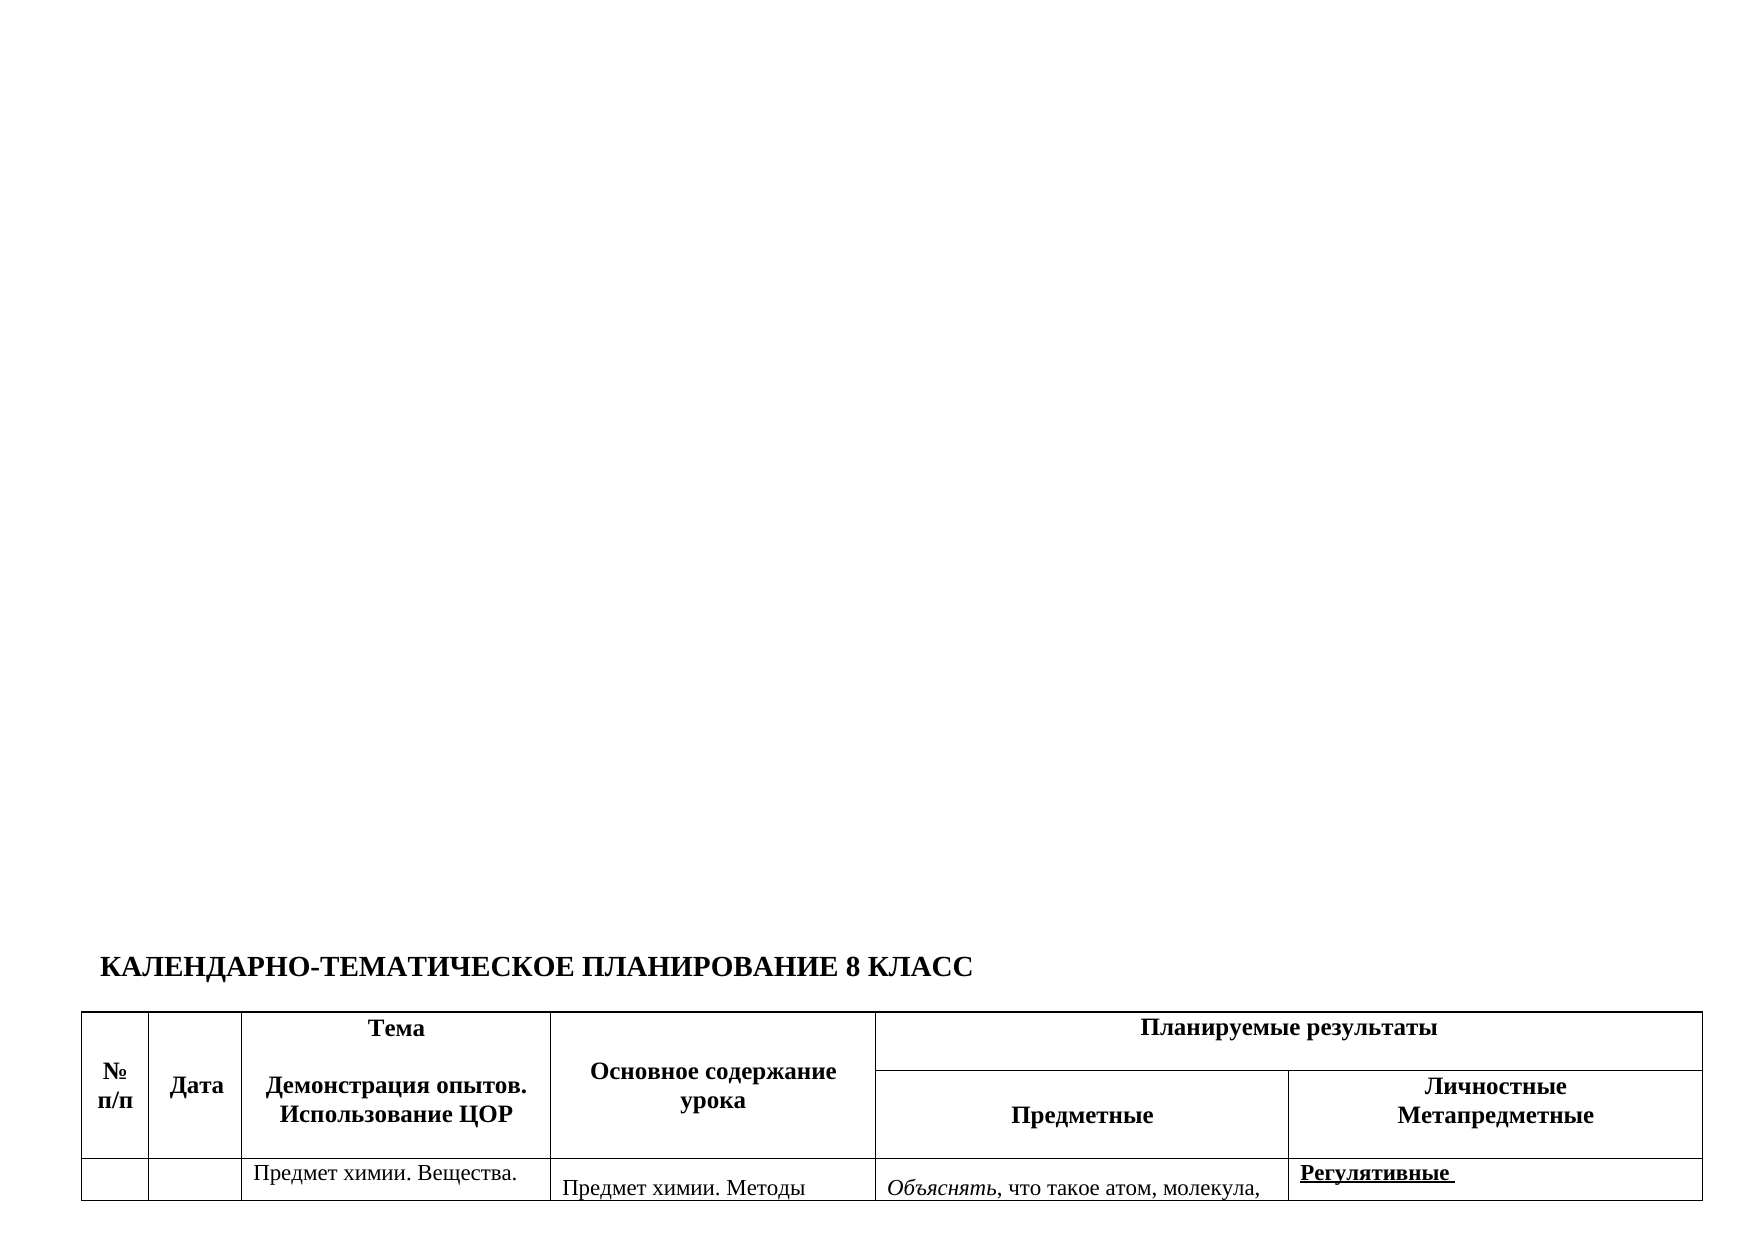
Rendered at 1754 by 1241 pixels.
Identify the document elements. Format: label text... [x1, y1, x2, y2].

table_header № п/п [82, 1013, 148, 1158]
table_cell 1 [82, 1159, 148, 1200]
table_cell Личностные Метапредметные [1289, 1071, 1702, 1158]
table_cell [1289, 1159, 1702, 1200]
table_cell [149, 1159, 241, 1200]
table_header Планируемые результаты [876, 1013, 1702, 1070]
table_header Тема Демонстрация опытов. Использование ЦОР [242, 1013, 550, 1158]
text КАЛЕНДАРНО-ТЕМАТИЧЕСКОЕ ПЛАНИРОВАНИЕ 8 КЛАСС [100, 949, 1725, 983]
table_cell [876, 1159, 1288, 1200]
table_header Основное содержание урока [551, 1013, 875, 1158]
table_header Дата [149, 1013, 241, 1158]
table_cell Предметные [876, 1071, 1288, 1158]
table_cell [242, 1159, 550, 1200]
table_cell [551, 1159, 875, 1200]
